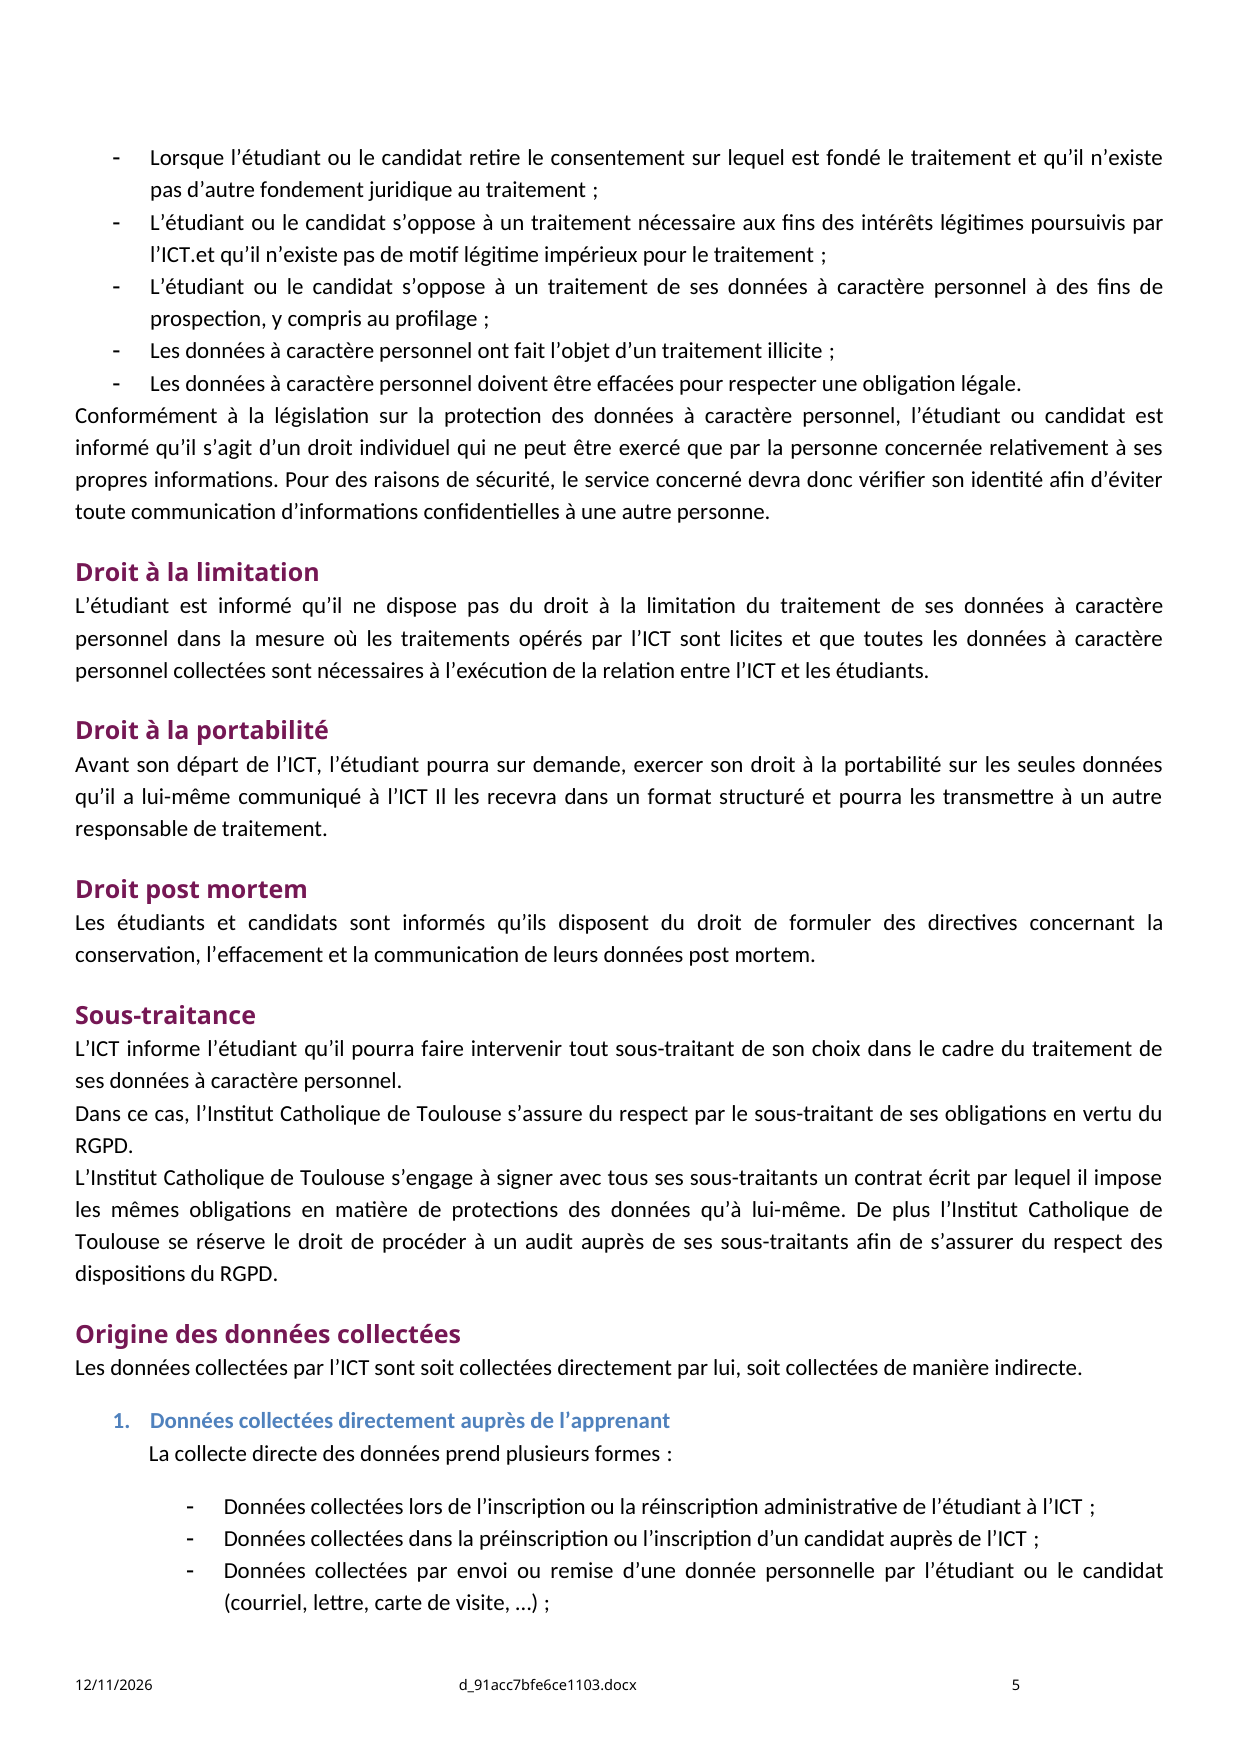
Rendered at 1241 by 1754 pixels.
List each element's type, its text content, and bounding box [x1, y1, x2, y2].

subtitle Droit à la limitation [75, 555, 1165, 589]
subtitle Droit à la portabilité [75, 713, 1165, 747]
text Les données collectées par l’ICT sont soit collectées directement par lui, soit collectées de manière indirecte. [75, 1353, 1165, 1382]
text Dans ce cas, l’Institut Catholique de Toulouse s’assure du respect par le sous-traitant de ses obligations en vertu du RGPD. [75, 1099, 1165, 1159]
subtitle Droit post mortem [75, 871, 1165, 905]
text Conformément à la législation sur la protection des données à caractère personnel, l’étudiant ou candidat est informé qu’il s’agit d’un droit individuel qui ne peut être exercé que par la personne concernée relativement à ses propres informations. Pour des raisons de sécurité, le service concerné devra donc vérifier son identité afin d’éviter toute communication d’informations confidentielles à une autre personne. [75, 401, 1165, 526]
list Données collectées par envoi ou remise d’une donnée personnelle par l’étudiant ou le candidat (courriel, lettre, carte de visite, …) ; [186, 1556, 1165, 1616]
subtitle Origine des données collectées [75, 1317, 1165, 1351]
list Données collectées lors de l’inscription ou la réinscription administrative de l’étudiant à l’ICT ; [186, 1492, 1165, 1520]
list Les données à caractère personnel ont fait l’objet d’un traitement illicite ; [112, 337, 1165, 364]
list Lorsque l’étudiant ou le candidat retire le consentement sur lequel est fondé le traitement et qu’il n’existe pas d’autre fondement juridique au traitement ; [112, 143, 1165, 204]
text L’ICT informe l’étudiant qu’il pourra faire intervenir tout sous-traitant de son choix dans le cadre du traitement de ses données à caractère personnel. [75, 1034, 1165, 1094]
list Données collectées dans la préinscription ou l’inscription d’un candidat auprès de l’ICT ; [186, 1524, 1165, 1552]
list L’étudiant ou le candidat s’oppose à un traitement de ses données à caractère personnel à des fins de prospection, y compris au profilage ; [112, 272, 1165, 332]
list Données collectées directement auprès de l’apprenant [112, 1407, 1165, 1434]
list Les données à caractère personnel doivent être effacées pour respecter une obligation légale. [112, 369, 1165, 397]
text L’étudiant est informé qu’il ne dispose pas du droit à la limitation du traitement de ses données à caractère personnel dans la mesure où les traitements opérés par l’ICT sont licites et que toutes les données à caractère personnel collectées sont nécessaires à l’exécution de la relation entre l’ICT et les étudiants. [75, 591, 1165, 684]
list L’étudiant ou le candidat s’oppose à un traitement nécessaire aux fins des intérêts légitimes poursuivis par l’ICT.et qu’il n’existe pas de motif légitime impérieux pour le traitement ; [112, 208, 1165, 268]
text Avant son départ de l’ICT, l’étudiant pourra sur demande, exercer son droit à la portabilité sur les seules données qu’il a lui-même communiqué à l’ICT Il les recevra dans un format structuré et pourra les transmettre à un autre responsable de traitement. [75, 750, 1165, 842]
subtitle Sous-traitance [75, 997, 1165, 1032]
text Les étudiants et candidats sont informés qu’ils disposent du droit de formuler des directives concernant la conservation, l’effacement et la communication de leurs données post mortem. [75, 908, 1165, 968]
text La collecte directe des données prend plusieurs formes : [75, 1439, 1165, 1467]
text L’Institut Catholique de Toulouse s’engage à signer avec tous ses sous-traitants un contrat écrit par lequel il impose les mêmes obligations en matière de protections des données qu’à lui-même. De plus l’Institut Catholique de Toulouse se réserve le droit de procéder à un audit auprès de ses sous-traitants afin de s’assurer du respect des dispositions du RGPD. [75, 1163, 1165, 1288]
